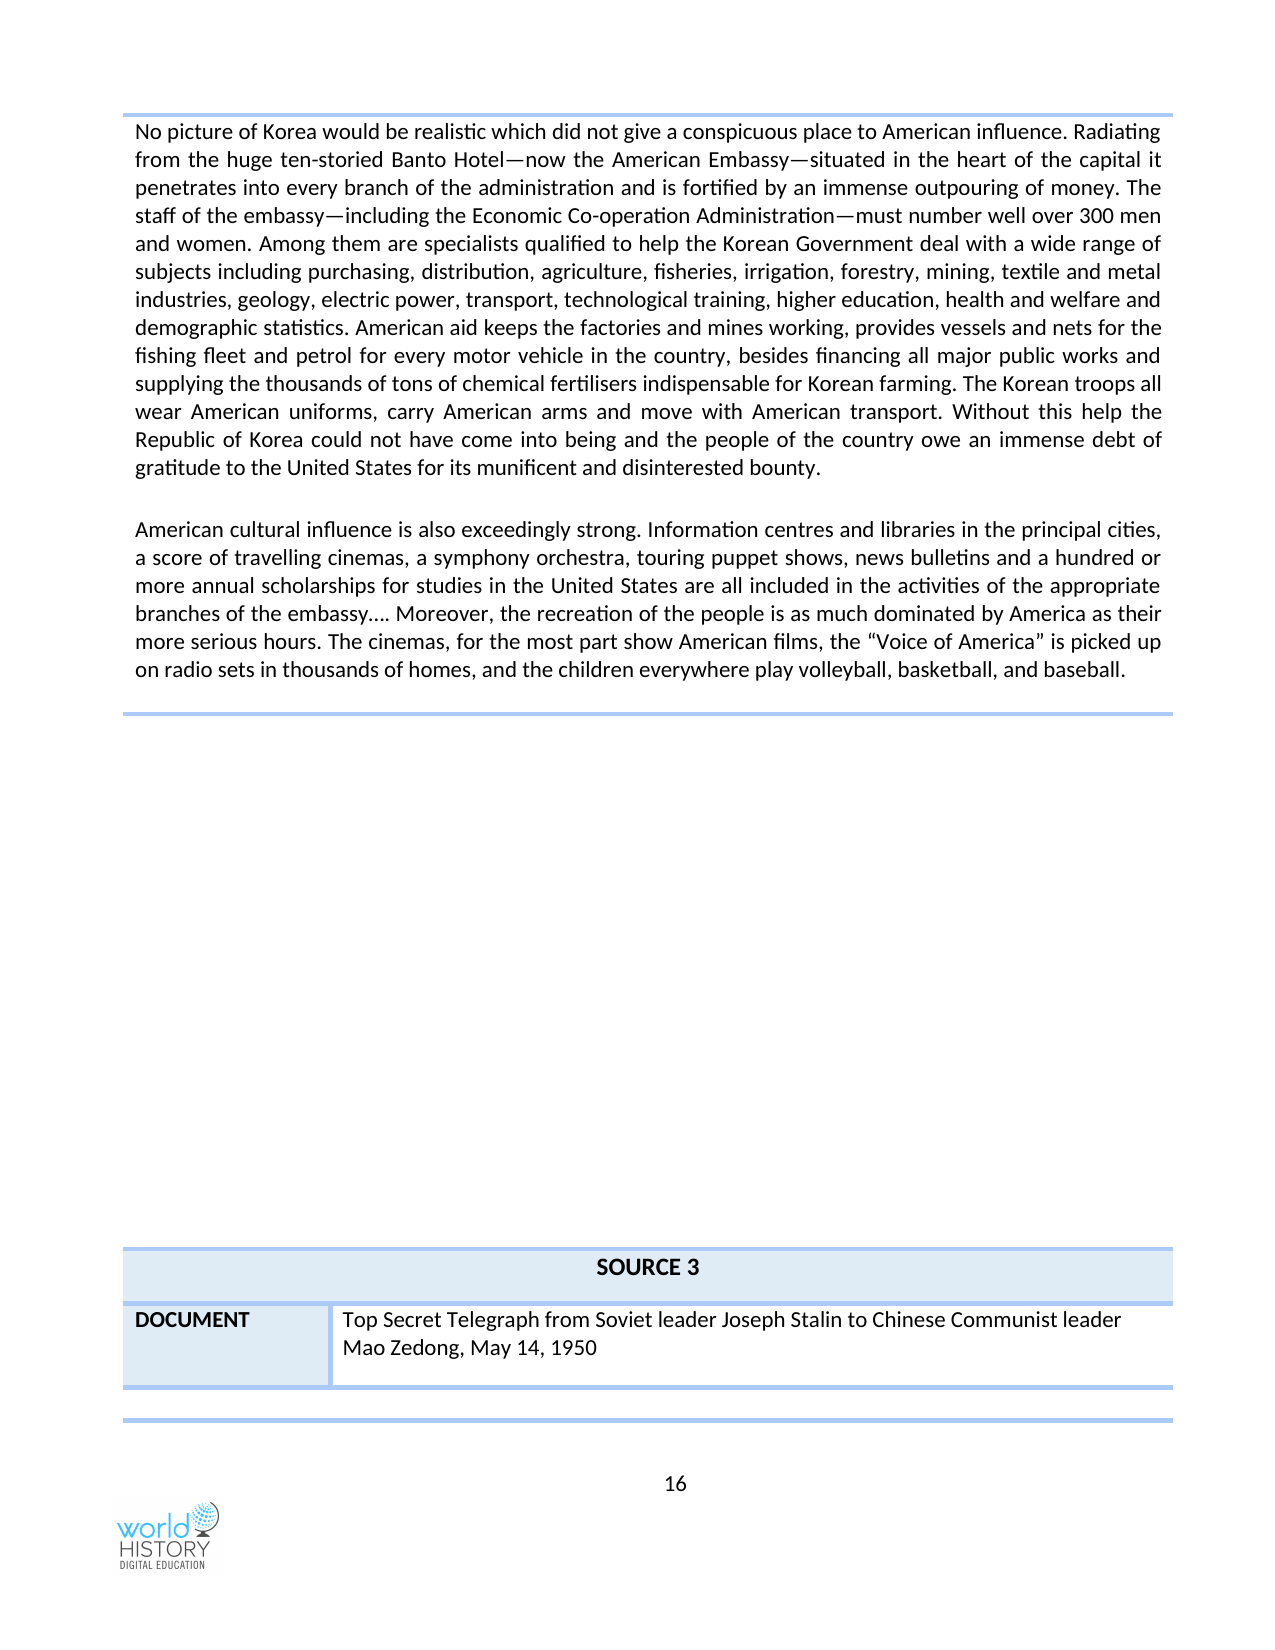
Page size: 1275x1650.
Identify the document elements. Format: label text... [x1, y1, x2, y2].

picture [112, 1497, 223, 1575]
